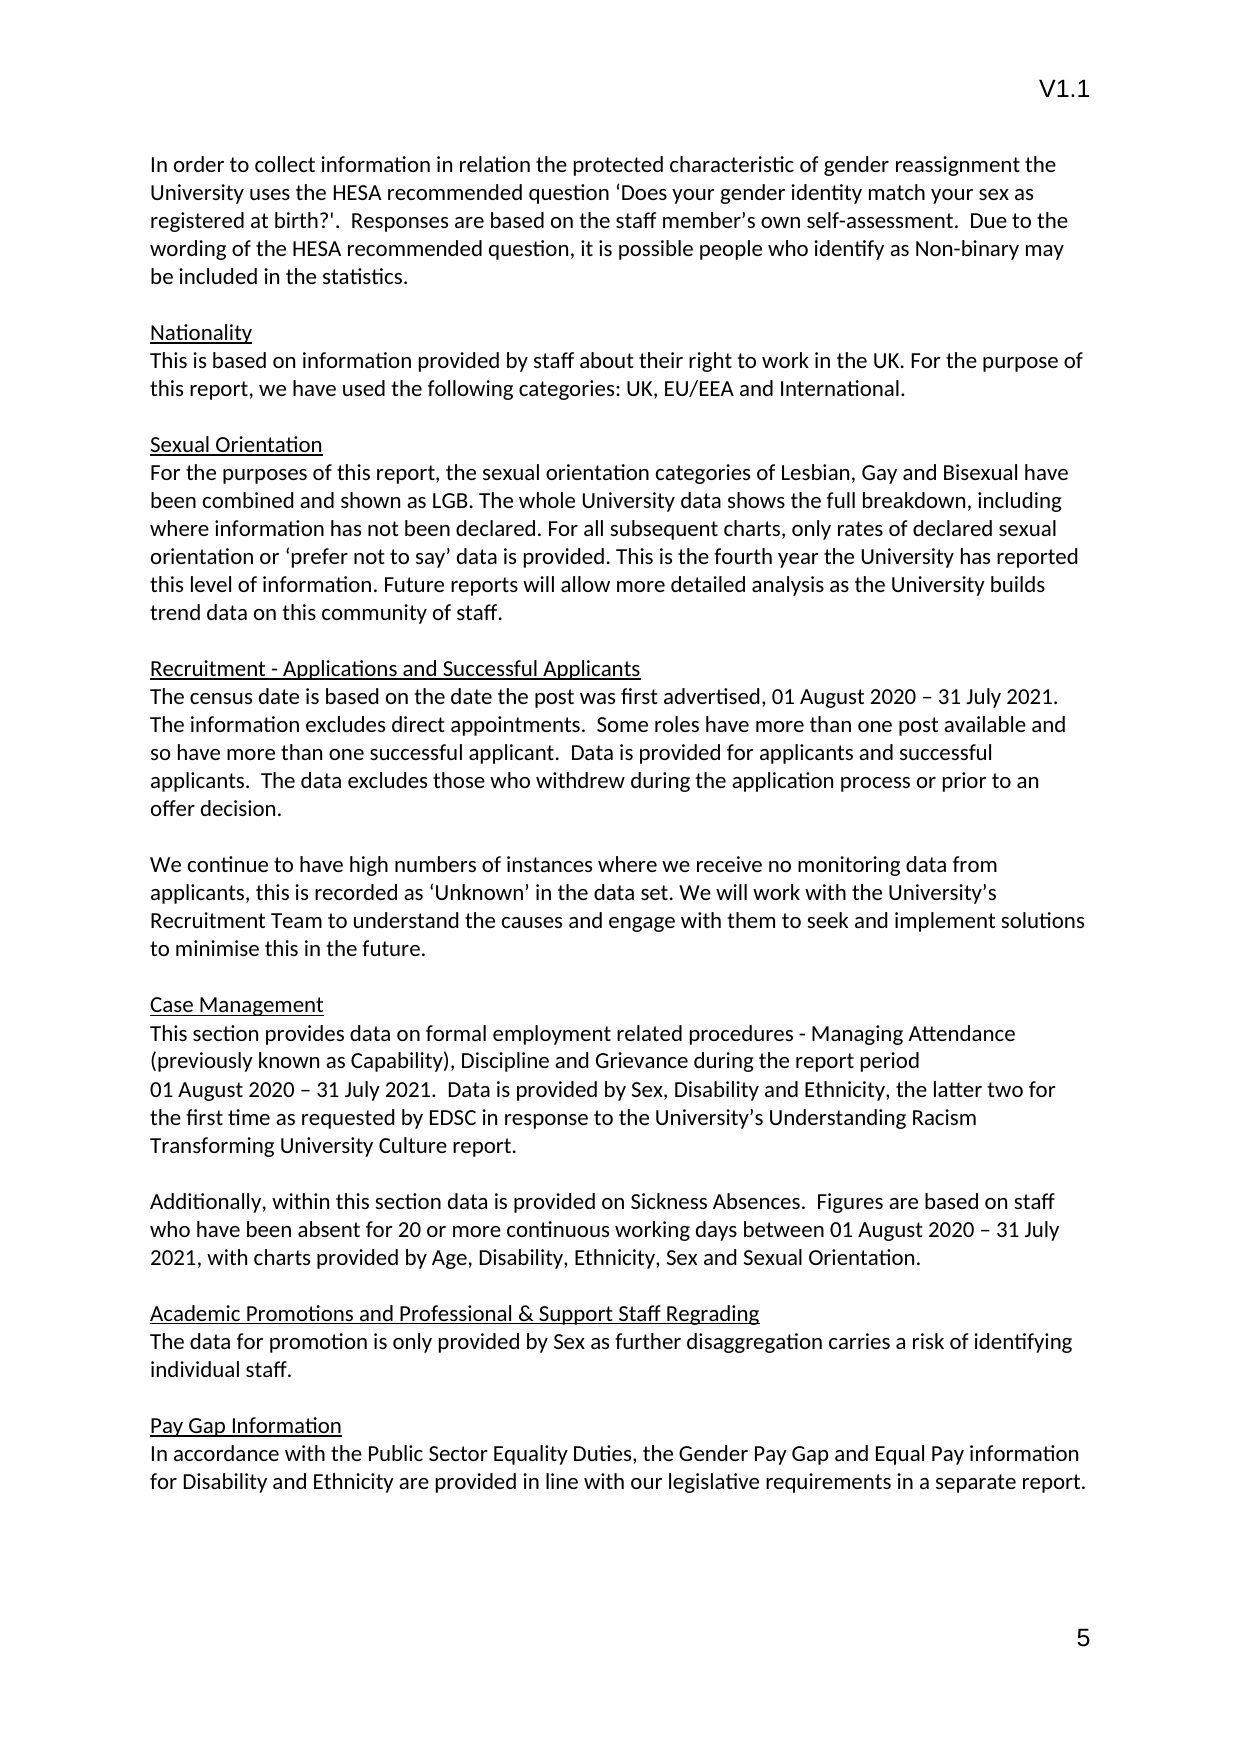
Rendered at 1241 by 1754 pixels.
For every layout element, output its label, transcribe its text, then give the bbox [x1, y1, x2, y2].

text Sexual Orientation [150, 430, 1090, 458]
text For the purposes of this report, the sexual orientation categories of Lesbian, Gay and Bisexual have been combined and shown as LGB. The whole University data shows the full breakdown, including where information has not been declared. For all subsequent charts, only rates of declared sexual orientation or ‘prefer not to say’ data is provided. This is the fourth year the University has reported this level of information. Future reports will allow more detailed analysis as the University builds trend data on this community of staff. [150, 458, 1090, 626]
text Pay Gap Information [150, 1411, 1090, 1439]
text We continue to have high numbers of instances where we receive no monitoring data from applicants, this is recorded as ‘Unknown’ in the data set. We will work with the University’s Recruitment Team to understand the causes and engage with them to seek and implement solutions to minimise this in the future. [150, 851, 1090, 963]
text The data for promotion is only provided by Sex as further disaggregation carries a risk of identifying individual staff. [150, 1327, 1090, 1383]
text Nationality [150, 318, 1090, 346]
text Recruitment - Applications and Successful Applicants [150, 654, 1090, 682]
text Additionally, within this section data is provided on Sickness Absences. Figures are based on staff who have been absent for 20 or more continuous working days between 01 August 2020 – 31 July 2021, with charts provided by Age, Disability, Ethnicity, Sex and Sexual Orientation. [150, 1187, 1090, 1271]
text In accordance with the Public Sector Equality Duties, the Gender Pay Gap and Equal Pay information for Disability and Ethnicity are provided in line with our legislative requirements in a separate report. [150, 1439, 1090, 1495]
text This section provides data on formal employment related procedures - Managing Attendance (previously known as Capability), Discipline and Grievance during the report period [150, 1019, 1090, 1075]
text This is based on information provided by staff about their right to work in the UK. For the purpose of this report, we have used the following categories: UK, EU/EEA and International. [150, 346, 1090, 402]
text 01 August 2020 – 31 July 2021. Data is provided by Sex, Disability and Ethnicity, the latter two for the first time as requested by EDSC in response to the University’s Understanding Racism Transforming University Culture report. [150, 1075, 1090, 1159]
text Case Management [150, 991, 1090, 1019]
text Academic Promotions and Professional & Support Staff Regrading [150, 1299, 1090, 1327]
text The census date is based on the date the post was first advertised, 01 August 2020 – 31 July 2021. The information excludes direct appointments. Some roles have more than one post available and so have more than one successful applicant. Data is provided for applicants and successful applicants. The data excludes those who withdrew during the application process or prior to an offer decision. [150, 682, 1090, 822]
text In order to collect information in relation the protected characteristic of gender reassignment the University uses the HESA recommended question ‘Does your gender identity match your sex as registered at birth?'. Responses are based on the staff member’s own self-assessment. Due to the wording of the HESA recommended question, it is possible people who identify as Non-binary may be included in the statistics. [150, 150, 1090, 290]
